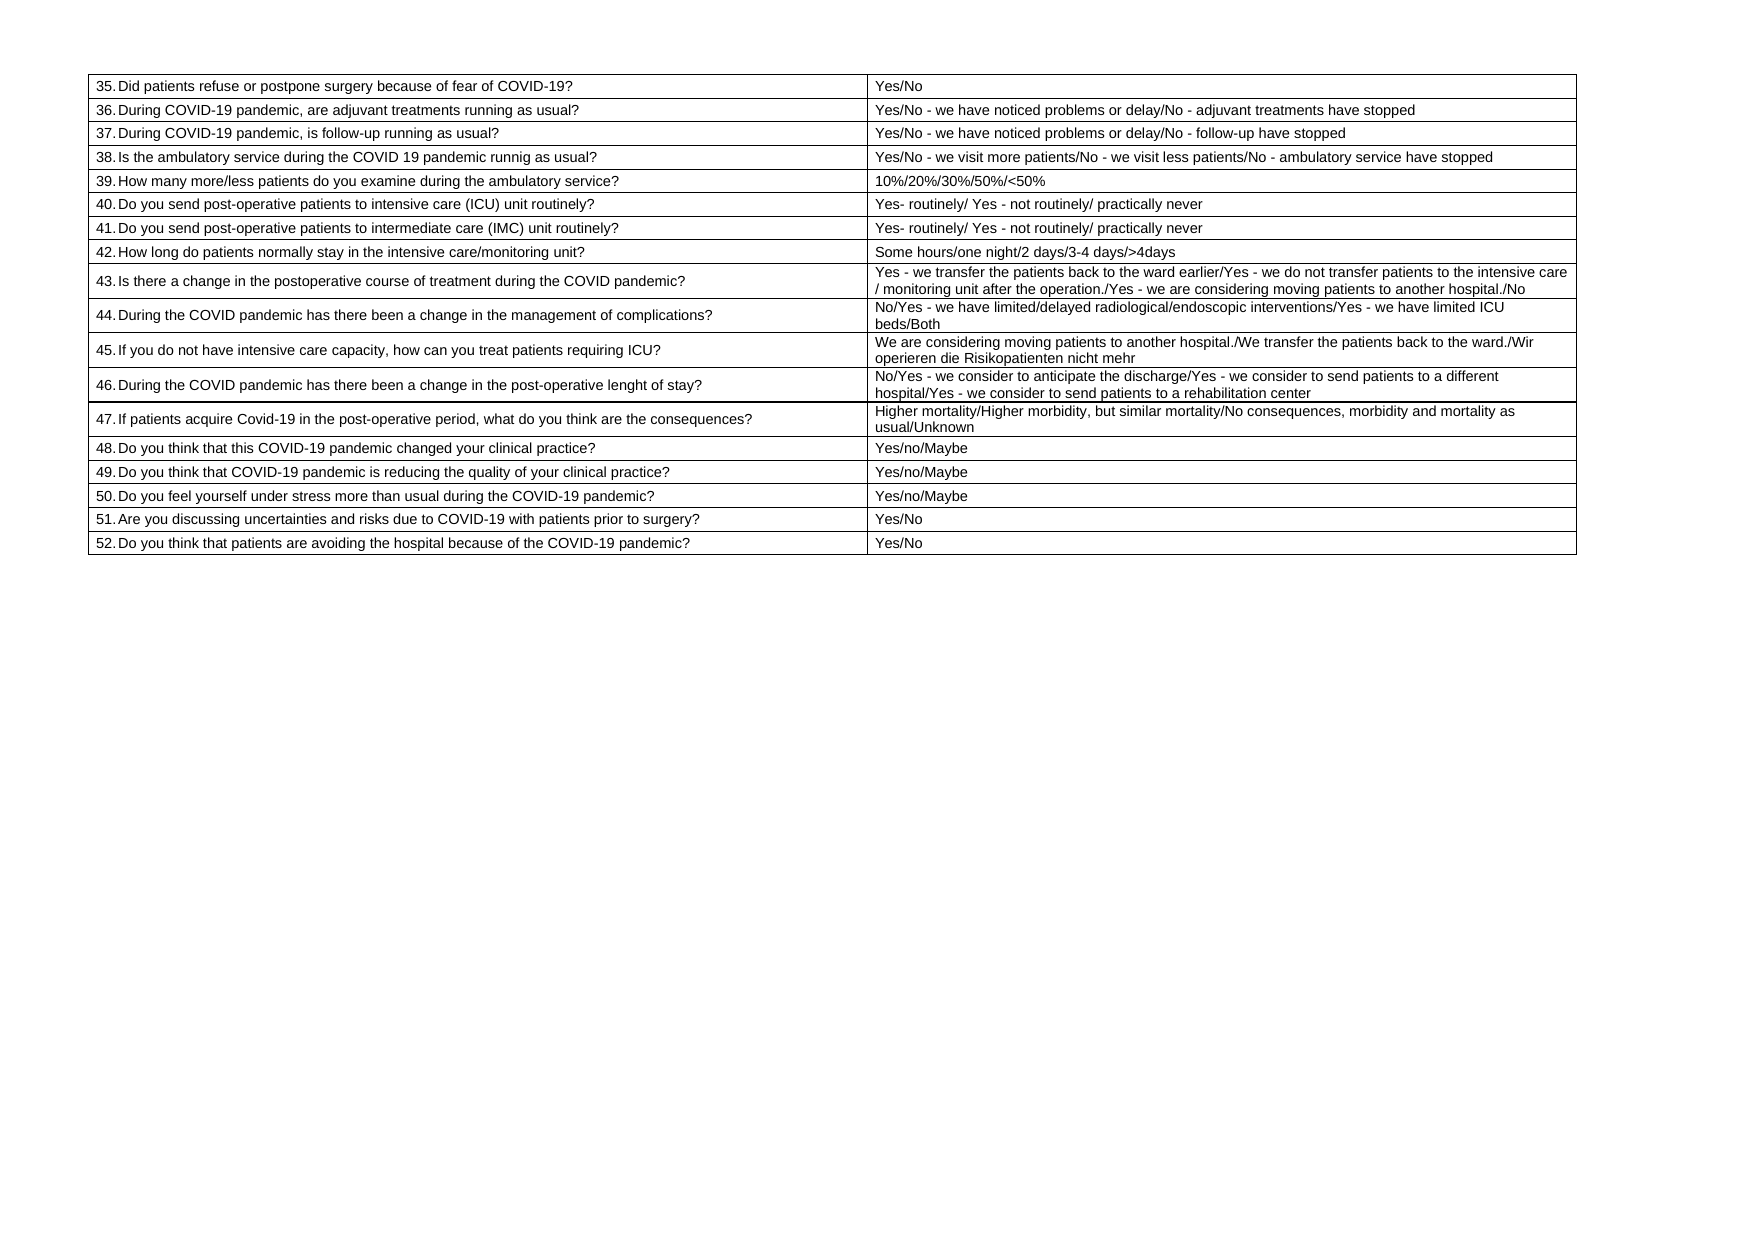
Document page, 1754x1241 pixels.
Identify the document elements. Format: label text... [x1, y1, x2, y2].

table_cell Yes/no/Maybe [868, 484, 1576, 507]
table_cell 10%/20%/30%/50%/<50% [868, 170, 1576, 192]
table_cell Yes/no/Maybe [868, 437, 1576, 459]
table_cell Do you think that COVID-19 pandemic is reducing the quality of your clinical practice? [89, 461, 867, 483]
table_cell No/Yes - we have limited/delayed radiological/endoscopic interventions/Yes - we have limited ICU beds/Both [868, 299, 1576, 332]
table_cell Yes/No - we have noticed problems or delay/No - adjuvant treatments have stopped [868, 99, 1576, 121]
table_cell Yes/No [868, 532, 1576, 554]
table_cell Do you feel yourself under stress more than usual during the COVID-19 pandemic? [89, 484, 867, 507]
table_cell Did patients refuse or postpone surgery because of fear of COVID-19? [89, 75, 867, 97]
table_cell Do you send post-operative patients to intermediate care (IMC) unit routinely? [89, 217, 867, 239]
table_cell Higher mortality/Higher morbidity, but similar mortality/No consequences, morbidity and mortality as usual/Unknown [868, 403, 1576, 436]
table_cell Yes/No - we visit more patients/No - we visit less patients/No - ambulatory service have stopped [868, 146, 1576, 168]
table_cell Do you send post-operative patients to intensive care (ICU) unit routinely? [89, 193, 867, 216]
table_cell Some hours/one night/2 days/3-4 days/>4days [868, 240, 1576, 263]
table_cell If you do not have intensive care capacity, how can you treat patients requiring ICU? [89, 333, 867, 367]
table_cell How long do patients normally stay in the intensive care/monitoring unit? [89, 240, 867, 263]
table_cell Yes- routinely/ Yes - not routinely/ practically never [868, 193, 1576, 216]
table_cell During COVID-19 pandemic, are adjuvant treatments running as usual? [89, 99, 867, 121]
table_cell No/Yes - we consider to anticipate the discharge/Yes - we consider to send patients to a different hospital/Yes - we consider to send patients to a rehabilitation center [868, 368, 1576, 401]
table_cell During the COVID pandemic has there been a change in the post-operative lenght of stay? [89, 368, 867, 401]
table_cell Do you think that this COVID-19 pandemic changed your clinical practice? [89, 437, 867, 459]
table_cell How many more/less patients do you examine during the ambulatory service? [89, 170, 867, 192]
table_cell Yes/no/Maybe [868, 461, 1576, 483]
table_cell Yes - we transfer the patients back to the ward earlier/Yes - we do not transfer patients to the intensive care / monitoring unit after the operation./Yes - we are considering moving patients to another hospital./No [868, 264, 1576, 298]
table_cell We are considering moving patients to another hospital./We transfer the patients back to the ward./Wir operieren die Risikopatienten nicht mehr [868, 333, 1576, 367]
table_cell Do you think that patients are avoiding the hospital because of the COVID-19 pandemic? [89, 532, 867, 554]
table_cell Yes- routinely/ Yes - not routinely/ practically never [868, 217, 1576, 239]
table_cell Yes/No [868, 75, 1576, 97]
table_cell Is the ambulatory service during the COVID 19 pandemic runnig as usual? [89, 146, 867, 168]
table_cell Yes/No - we have noticed problems or delay/No - follow-up have stopped [868, 122, 1576, 145]
table_cell During COVID-19 pandemic, is follow-up running as usual? [89, 122, 867, 145]
table_cell Are you discussing uncertainties and risks due to COVID-19 with patients prior to surgery? [89, 508, 867, 531]
table_cell Yes/No [868, 508, 1576, 531]
table_cell If patients acquire Covid-19 in the post-operative period, what do you think are the consequences? [89, 403, 867, 436]
table_cell During the COVID pandemic has there been a change in the management of complications? [89, 299, 867, 332]
table_cell Is there a change in the postoperative course of treatment during the COVID pandemic? [89, 264, 867, 298]
